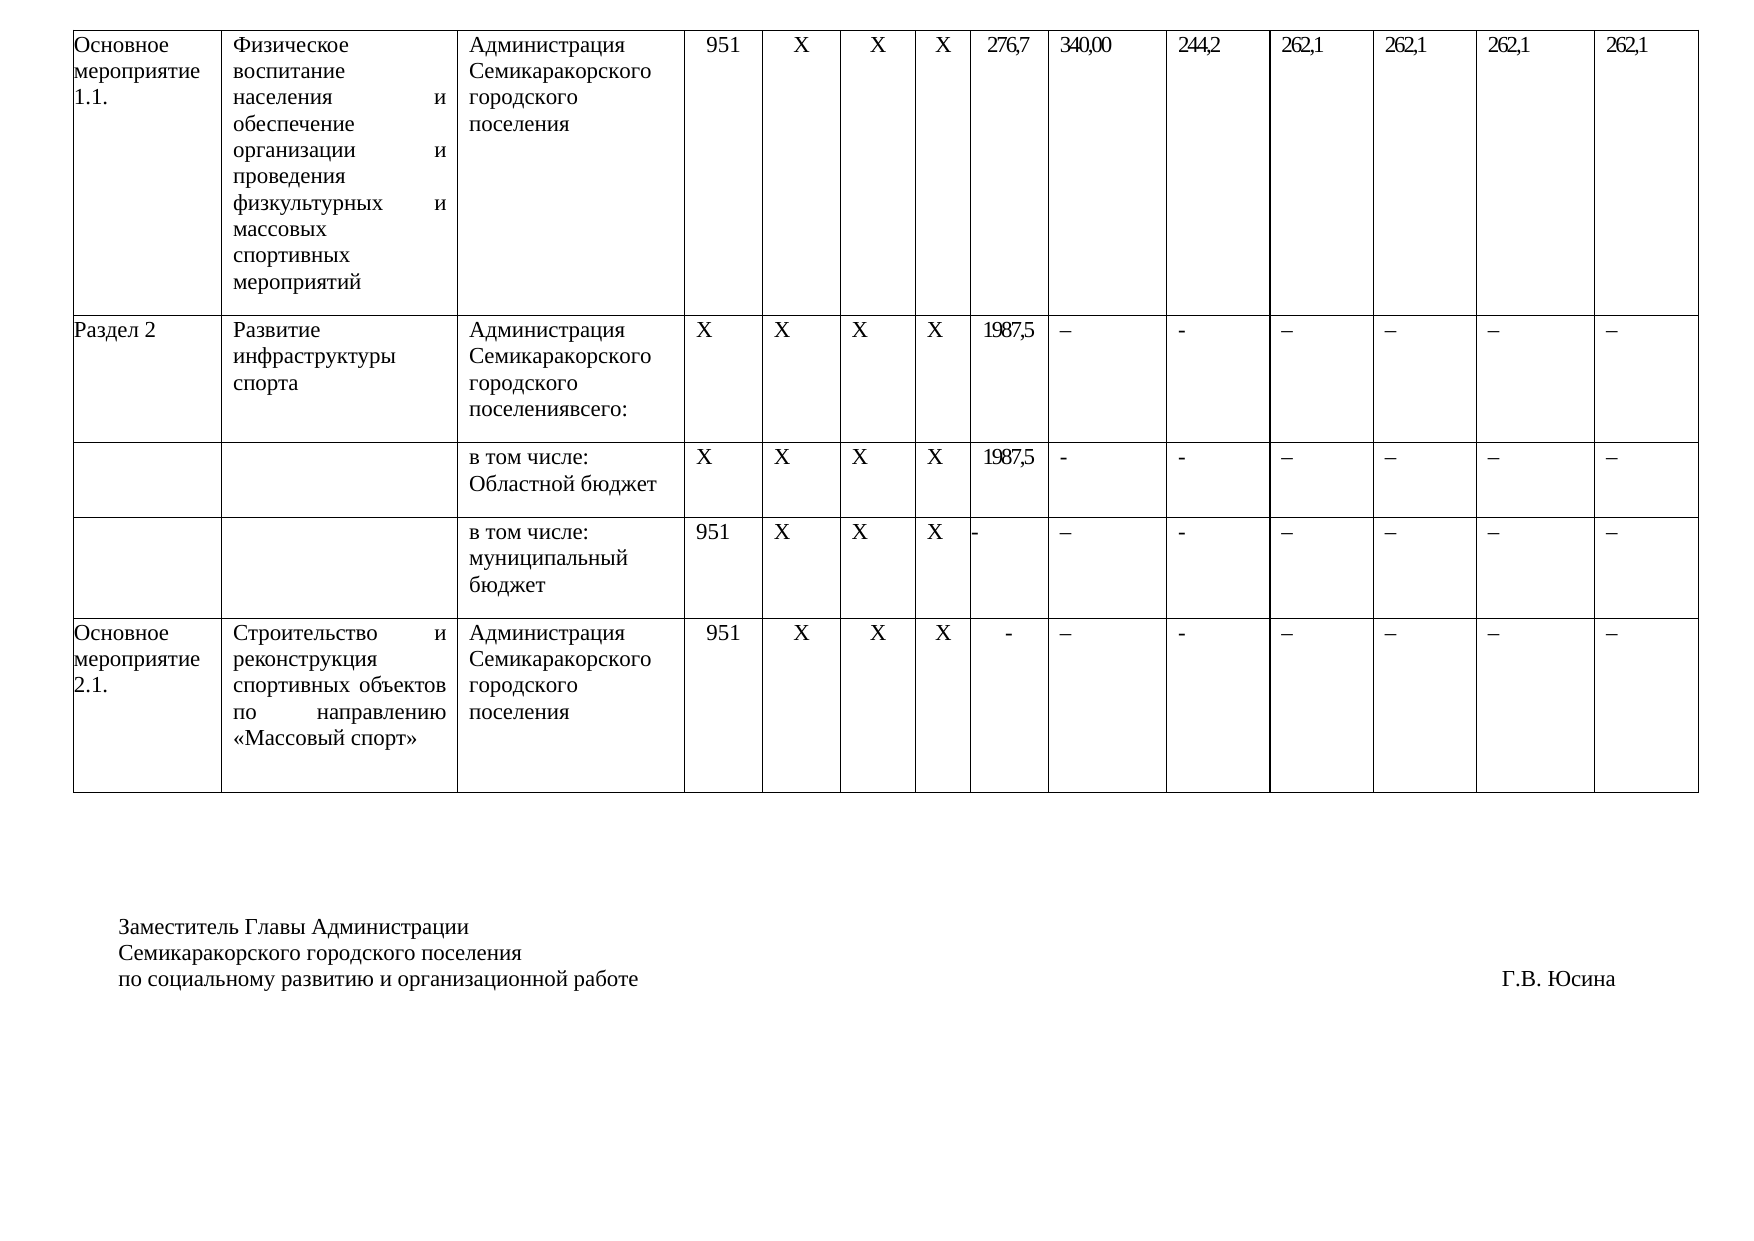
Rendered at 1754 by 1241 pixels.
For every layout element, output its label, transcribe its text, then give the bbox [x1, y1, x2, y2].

table_cell Раздел 2 [74, 316, 221, 442]
table_cell X [916, 619, 970, 792]
table_cell – [1595, 518, 1698, 618]
table_cell 1987,5 [971, 316, 1048, 442]
text Заместитель Главы Администрации [118, 913, 1636, 939]
table_cell X [916, 443, 970, 517]
table_cell X [763, 316, 840, 442]
table_cell – [1271, 518, 1373, 618]
table_cell – [1477, 443, 1594, 517]
table_cell X [685, 316, 762, 442]
table_cell - [1167, 443, 1269, 517]
table_cell Основное мероприятие 2.1. [74, 619, 221, 792]
table_cell 262,1 [1374, 31, 1476, 315]
table_cell – [1477, 518, 1594, 618]
table_cell 340,00 [1049, 31, 1166, 315]
table_cell - [1167, 619, 1269, 792]
table_cell Администрация Семикаракорского городского поселения [458, 31, 684, 315]
table_cell 951 [685, 619, 762, 792]
table_cell X [763, 619, 840, 792]
table_cell Администрация Семикаракорского городского поселения [458, 619, 684, 792]
table_cell X [763, 31, 840, 315]
table_cell - [1167, 316, 1269, 442]
table_cell Строительство и реконструкция спортивных объектов по направлению «Массовый спорт» [222, 619, 457, 792]
table_cell 951 [685, 31, 762, 315]
table_cell Физическое воспитание населения и обеспечение организации и проведения физкультурных и массовых спортивных мероприятий [222, 31, 457, 315]
table_cell 262,1 [1595, 31, 1698, 315]
table_cell – [1477, 619, 1594, 792]
table_cell – [1595, 443, 1698, 517]
table_cell X [841, 31, 915, 315]
table_cell X [841, 316, 915, 442]
table_cell 1987,5 [971, 443, 1048, 517]
table_cell в том числе: муниципальный бюджет [458, 518, 684, 618]
table_cell – [1271, 619, 1373, 792]
text по социальному развитию и организационной работе Г.В. Юсина [118, 966, 1636, 992]
table_cell – [1271, 443, 1373, 517]
table_cell в том числе: Областной бюджет [458, 443, 684, 517]
table_cell - [971, 619, 1048, 792]
table_cell [222, 443, 457, 517]
table_cell – [1595, 316, 1698, 442]
table_cell – [1271, 316, 1373, 442]
table_cell – [1477, 316, 1594, 442]
table_cell X [916, 31, 970, 315]
table_cell – [1374, 443, 1476, 517]
table_cell 951 [685, 518, 762, 618]
table_cell – [1049, 518, 1166, 618]
table_cell X [916, 316, 970, 442]
table_cell X [685, 443, 762, 517]
table_cell - [1167, 518, 1269, 618]
table_cell 262,1 [1477, 31, 1594, 315]
table_cell – [1049, 619, 1166, 792]
table_cell Администрация Семикаракорского городского поселениявсего: [458, 316, 684, 442]
table_cell 276,7 [971, 31, 1048, 315]
table_cell – [1374, 619, 1476, 792]
table_cell – [1595, 619, 1698, 792]
table_cell – [1374, 518, 1476, 618]
table_cell - [1049, 443, 1166, 517]
table_cell X [841, 518, 915, 618]
table_cell Развитие инфраструктуры спорта [222, 316, 457, 442]
table_cell X [841, 443, 915, 517]
table_cell - [971, 518, 1048, 618]
table_cell X [763, 443, 840, 517]
table_cell 262,1 [1271, 31, 1373, 315]
table_cell X [763, 518, 840, 618]
table_cell Основное мероприятие 1.1. [74, 31, 221, 315]
table_cell 244,2 [1167, 31, 1269, 315]
table_cell X [916, 518, 970, 618]
text Семикаракорского городского поселения [118, 939, 1636, 966]
table_cell [74, 443, 221, 517]
table_cell – [1374, 316, 1476, 442]
table_cell [74, 518, 221, 618]
table_cell [222, 518, 457, 618]
table_cell X [841, 619, 915, 792]
table_cell – [1049, 316, 1166, 442]
